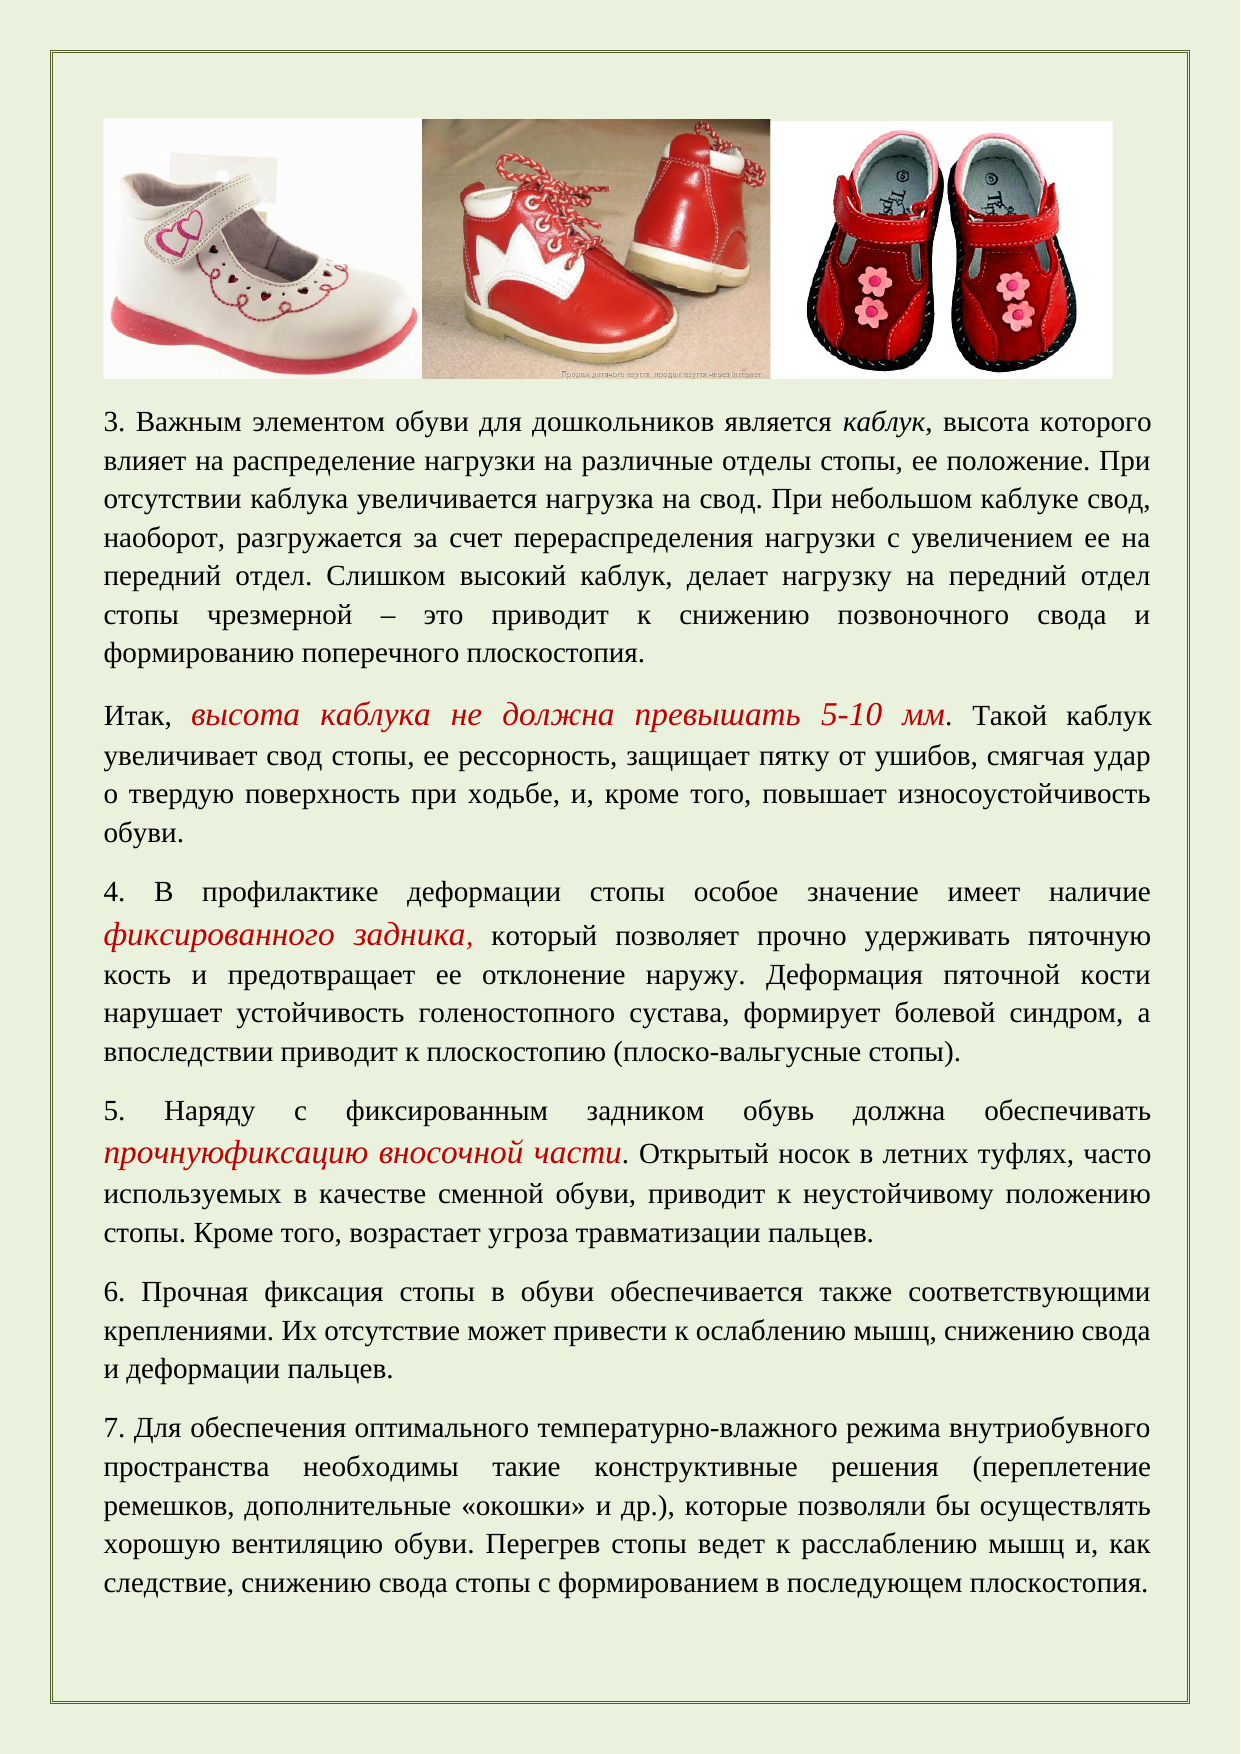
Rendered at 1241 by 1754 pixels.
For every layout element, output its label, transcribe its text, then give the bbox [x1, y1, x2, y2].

text 5. Наряду с фиксированным задником обувь должна обеспечивать прочнуюфиксацию вносочной части. Открытый носок в летних туфлях, часто используемых в качестве сменной обуви, приводит к неустойчивому положению стопы. Кроме того, возрастает угроза травматизации пальцев. [103, 1093, 1152, 1248]
picture [103, 118, 1113, 379]
text 3. Важным элементом обуви для дошкольников является каблук, высота которого влияет на распределение нагрузки на различные отделы стопы, ее положение. При отсутствии каблука увеличивается нагрузка на свод. При небольшом каблуке свод, наоборот, разгружается за счет перераспределения нагрузки с увеличением ее на передний отдел. Слишком высокий каблук, делает нагрузку на передний отдел стопы чрезмерной – это приводит к снижению позвоночного свода и формированию поперечного плоскостопия. [103, 404, 1152, 669]
text 6. Прочная фиксация стопы в обуви обеспечивается также соответствующими креплениями. Их отсутствие может привести к ослаблению мышц, снижению свода и деформации пальцев. [103, 1274, 1152, 1385]
text Итак, высота каблука не должна превышать 5-10 мм. Такой каблук увеличивает свод стопы, ее рессорность, защищает пятку от ушибов, смягчая удар о твердую поверхность при ходьбе, и, кроме того, повышает износоустойчивость обуви. [103, 695, 1152, 849]
text 7. Для обеспечения оптимального температурно-влажного режима внутриобувного пространства необходимы такие конструктивные решения (переплетение ремешков, дополнительные «окошки» и др.), которые позволяли бы осуществлять хорошую вентиляцию обуви. Перегрев стопы ведет к расслаблению мышц и, как следствие, снижению свода стопы с формированием в последующем плоскостопия. [103, 1411, 1152, 1598]
text 4. В профилактике деформации стопы особое значение имеет наличие фиксированного задника, который позволяет прочно удерживать пяточную кость и предотвращает ее отклонение наружу. Деформация пяточной кости нарушает устойчивость голеностопного сустава, формирует болевой синдром, а впоследствии приводит к плоскостопию (плоско-вальгусные стопы). [103, 874, 1152, 1068]
